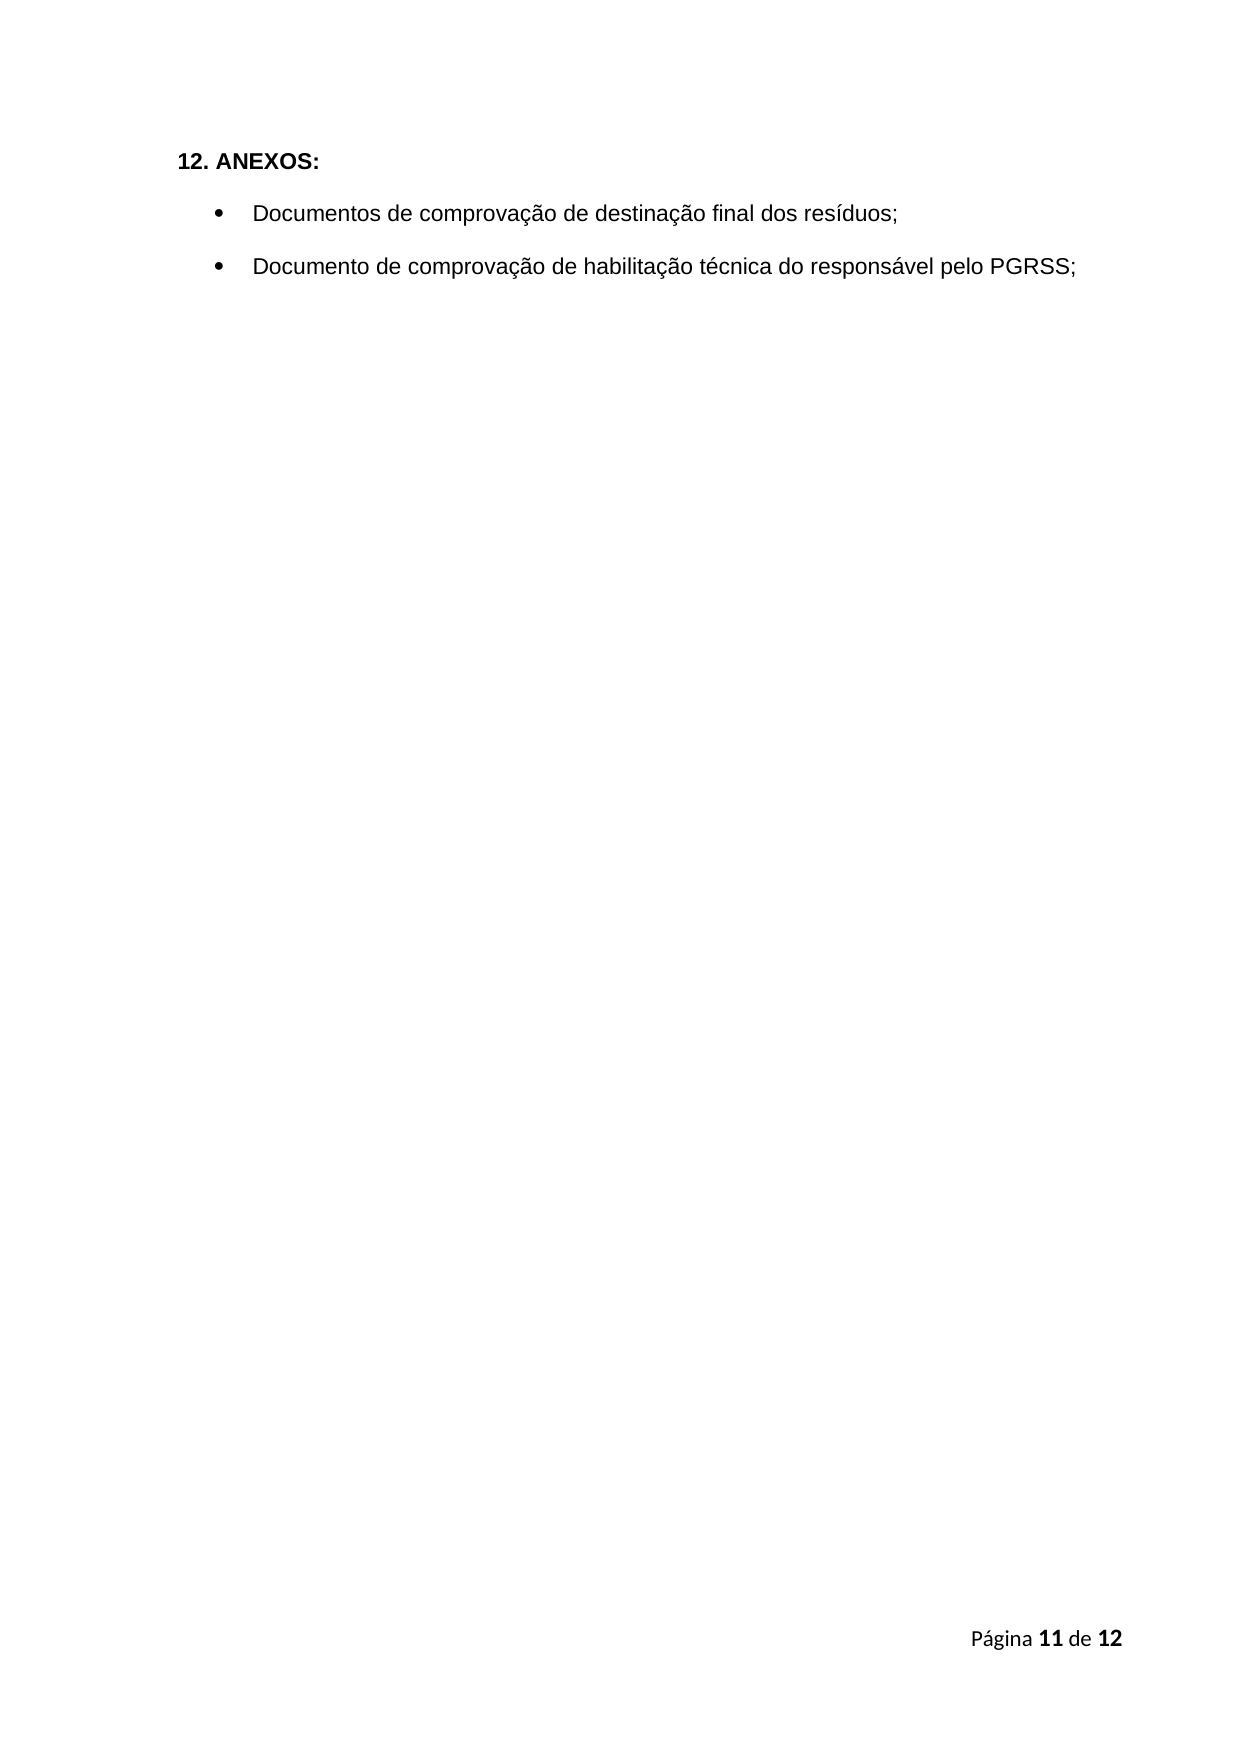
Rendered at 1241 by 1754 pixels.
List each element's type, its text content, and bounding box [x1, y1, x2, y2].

list Documento de comprovação de habilitação técnica do responsável pelo PGRSS; [215, 253, 1122, 279]
text 12. ANEXOS: [177, 148, 1122, 174]
list Documentos de comprovação de destinação final dos resíduos; [215, 200, 1122, 227]
